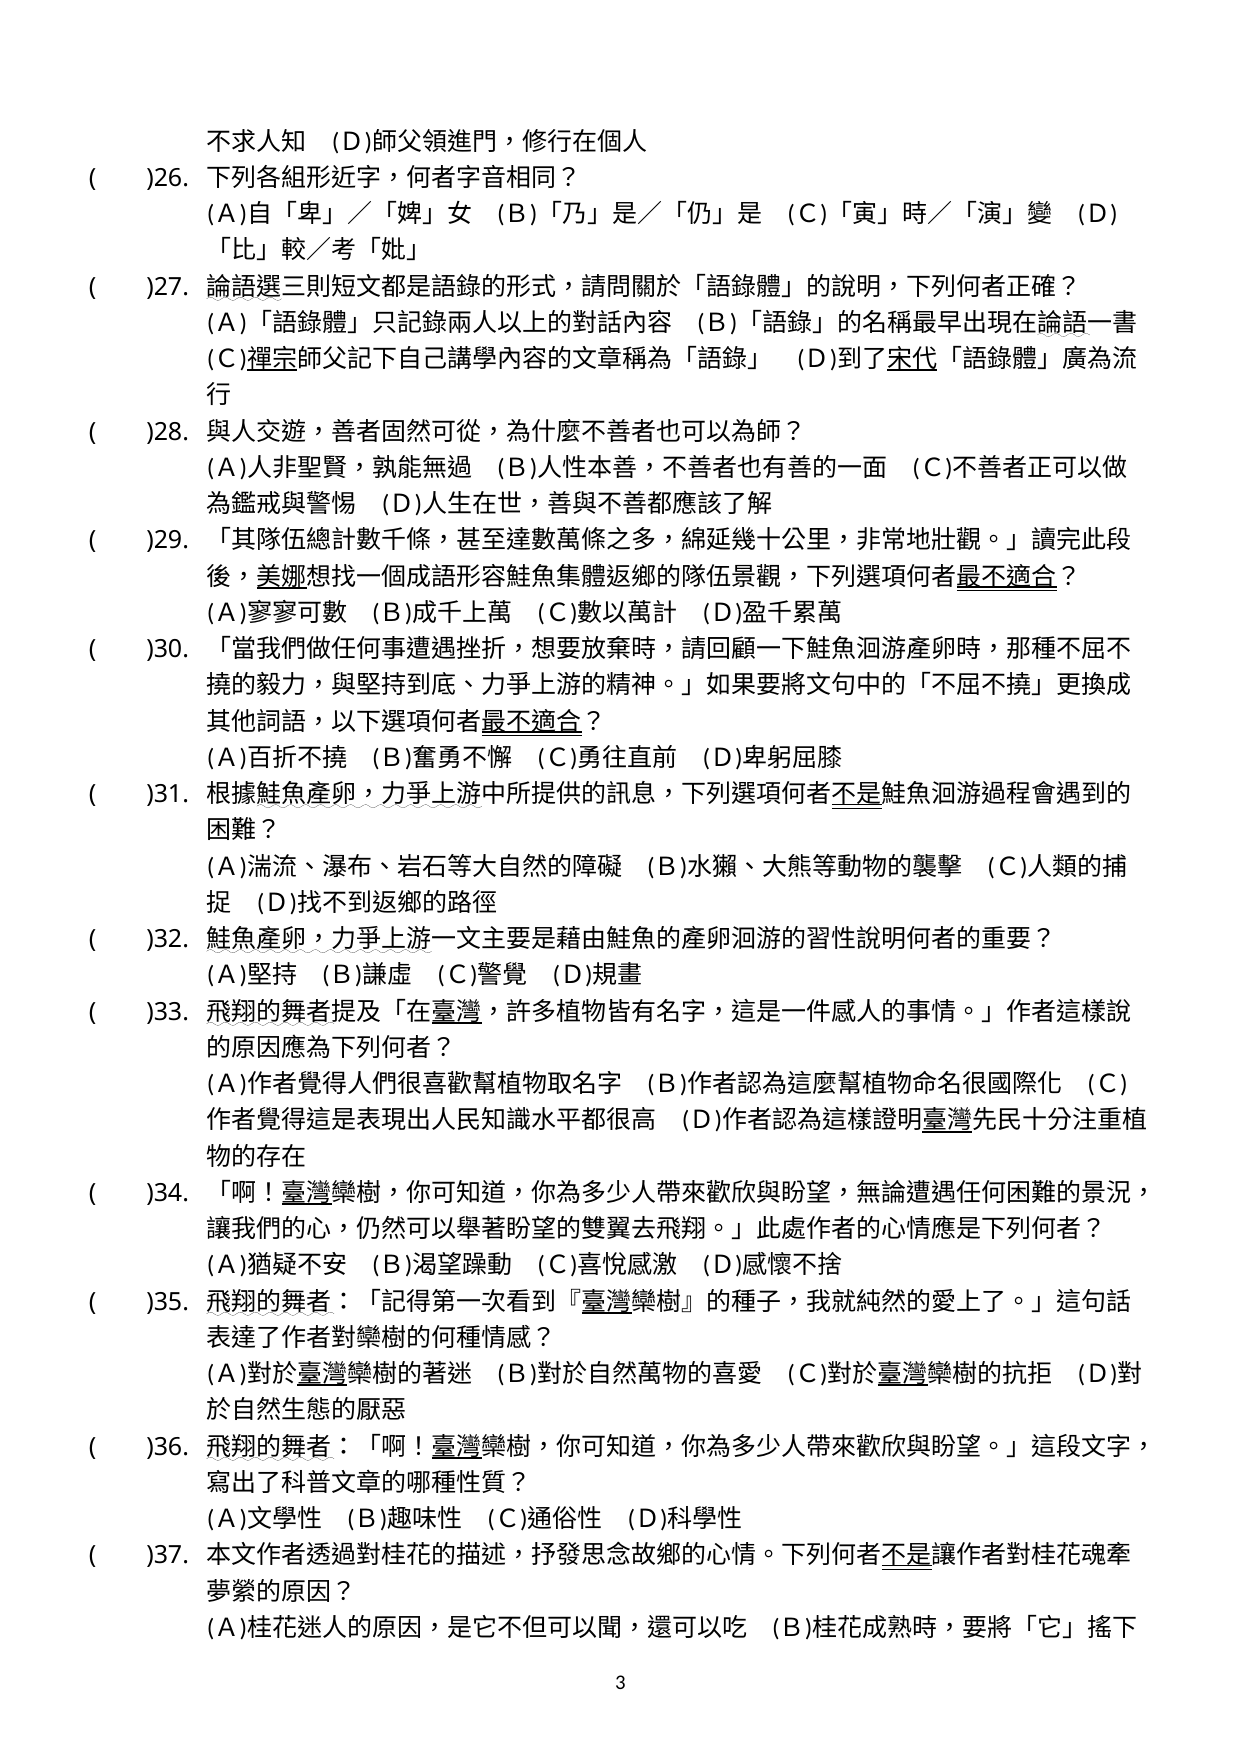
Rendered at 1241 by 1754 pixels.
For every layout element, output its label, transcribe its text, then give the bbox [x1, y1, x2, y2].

list 飛翔的舞者提及「在臺灣，許多植物皆有名字，這是一件感人的事情。」作者這樣說的原因應為下列何者？ (Ａ)作者覺得人們很喜歡幫植物取名字 (Ｂ)作者認為這麼幫植物命名很國際化 (Ｃ)作者覺得這是表現出人民知識水平都很高 (Ｄ)作者認為這樣證明臺灣先民十分注重植物的存在 [88, 991, 1152, 1172]
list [88, 121, 1152, 157]
list 與人交遊，善者固然可從，為什麼不善者也可以為師？ (Ａ)人非聖賢，孰能無過 (Ｂ)人性本善，不善者也有善的一面 (Ｃ)不善者正可以做為鑑戒與警惕 (Ｄ)人生在世，善與不善都應該了解 [88, 411, 1152, 520]
list 根據鮭魚產卵，力爭上游中所提供的訊息，下列選項何者不是鮭魚洄游過程會遇到的困難？ (Ａ)湍流、瀑布、岩石等大自然的障礙 (Ｂ)水獺、大熊等動物的襲擊 (Ｃ)人類的捕捉 (Ｄ)找不到返鄉的路徑 [88, 773, 1152, 918]
list 飛翔的舞者：「啊！臺灣欒樹，你可知道，你為多少人帶來歡欣與盼望。」這段文字，寫出了科普文章的哪種性質？ (Ａ)文學性 (Ｂ)趣味性 (Ｃ)通俗性 (Ｄ)科學性 [88, 1426, 1152, 1535]
list 「當我們做任何事遭遇挫折，想要放棄時，請回顧一下鮭魚洄游產卵時，那種不屈不撓的毅力，與堅持到底、力爭上游的精神。」如果要將文句中的「不屈不撓」更換成其他詞語，以下選項何者最不適合？ (Ａ)百折不撓 (Ｂ)奮勇不懈 (Ｃ)勇往直前 (Ｄ)卑躬屈膝 [88, 628, 1152, 773]
list 「其隊伍總計數千條，甚至達數萬條之多，綿延幾十公里，非常地壯觀。」讀完此段後，美娜想找一個成語形容鮭魚集體返鄉的隊伍景觀，下列選項何者最不適合？ (Ａ)寥寥可數 (Ｂ)成千上萬 (Ｃ)數以萬計 (Ｄ)盈千累萬 [88, 520, 1152, 628]
list 論語選三則短文都是語錄的形式，請問關於「語錄體」的說明，下列何者正確？ (Ａ)「語錄體」只記錄兩人以上的對話內容 (Ｂ)「語錄」的名稱最早出現在論語一書 (Ｃ)禪宗師父記下自己講學內容的文章稱為「語錄」 (Ｄ)到了宋代「語錄體」廣為流行 [88, 266, 1152, 411]
list 鮭魚產卵，力爭上游一文主要是藉由鮭魚的產卵洄游的習性說明何者的重要？ (Ａ)堅持 (Ｂ)謙虛 (Ｃ)警覺 (Ｄ)規畫 [88, 918, 1152, 991]
list 飛翔的舞者：「記得第一次看到『臺灣欒樹』的種子，我就純然的愛上了。」這句話表達了作者對欒樹的何種情感？ (Ａ)對於臺灣欒樹的著迷 (Ｂ)對於自然萬物的喜愛 (Ｃ)對於臺灣欒樹的抗拒 (Ｄ)對於自然生態的厭惡 [88, 1281, 1152, 1426]
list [88, 1535, 1152, 1643]
list 「啊！臺灣欒樹，你可知道，你為多少人帶來歡欣與盼望，無論遭遇任何困難的景況，讓我們的心，仍然可以舉著盼望的雙翼去飛翔。」此處作者的心情應是下列何者？ (Ａ)猶疑不安 (Ｂ)渴望躁動 (Ｃ)喜悅感激 (Ｄ)感懷不捨 [88, 1172, 1152, 1281]
list 下列各組形近字，何者字音相同？ (Ａ)自「卑」／「婢」女 (Ｂ)「乃」是／「仍」是 (Ｃ)「寅」時／「演」變 (Ｄ)「比」較／考「妣」 [88, 157, 1152, 266]
